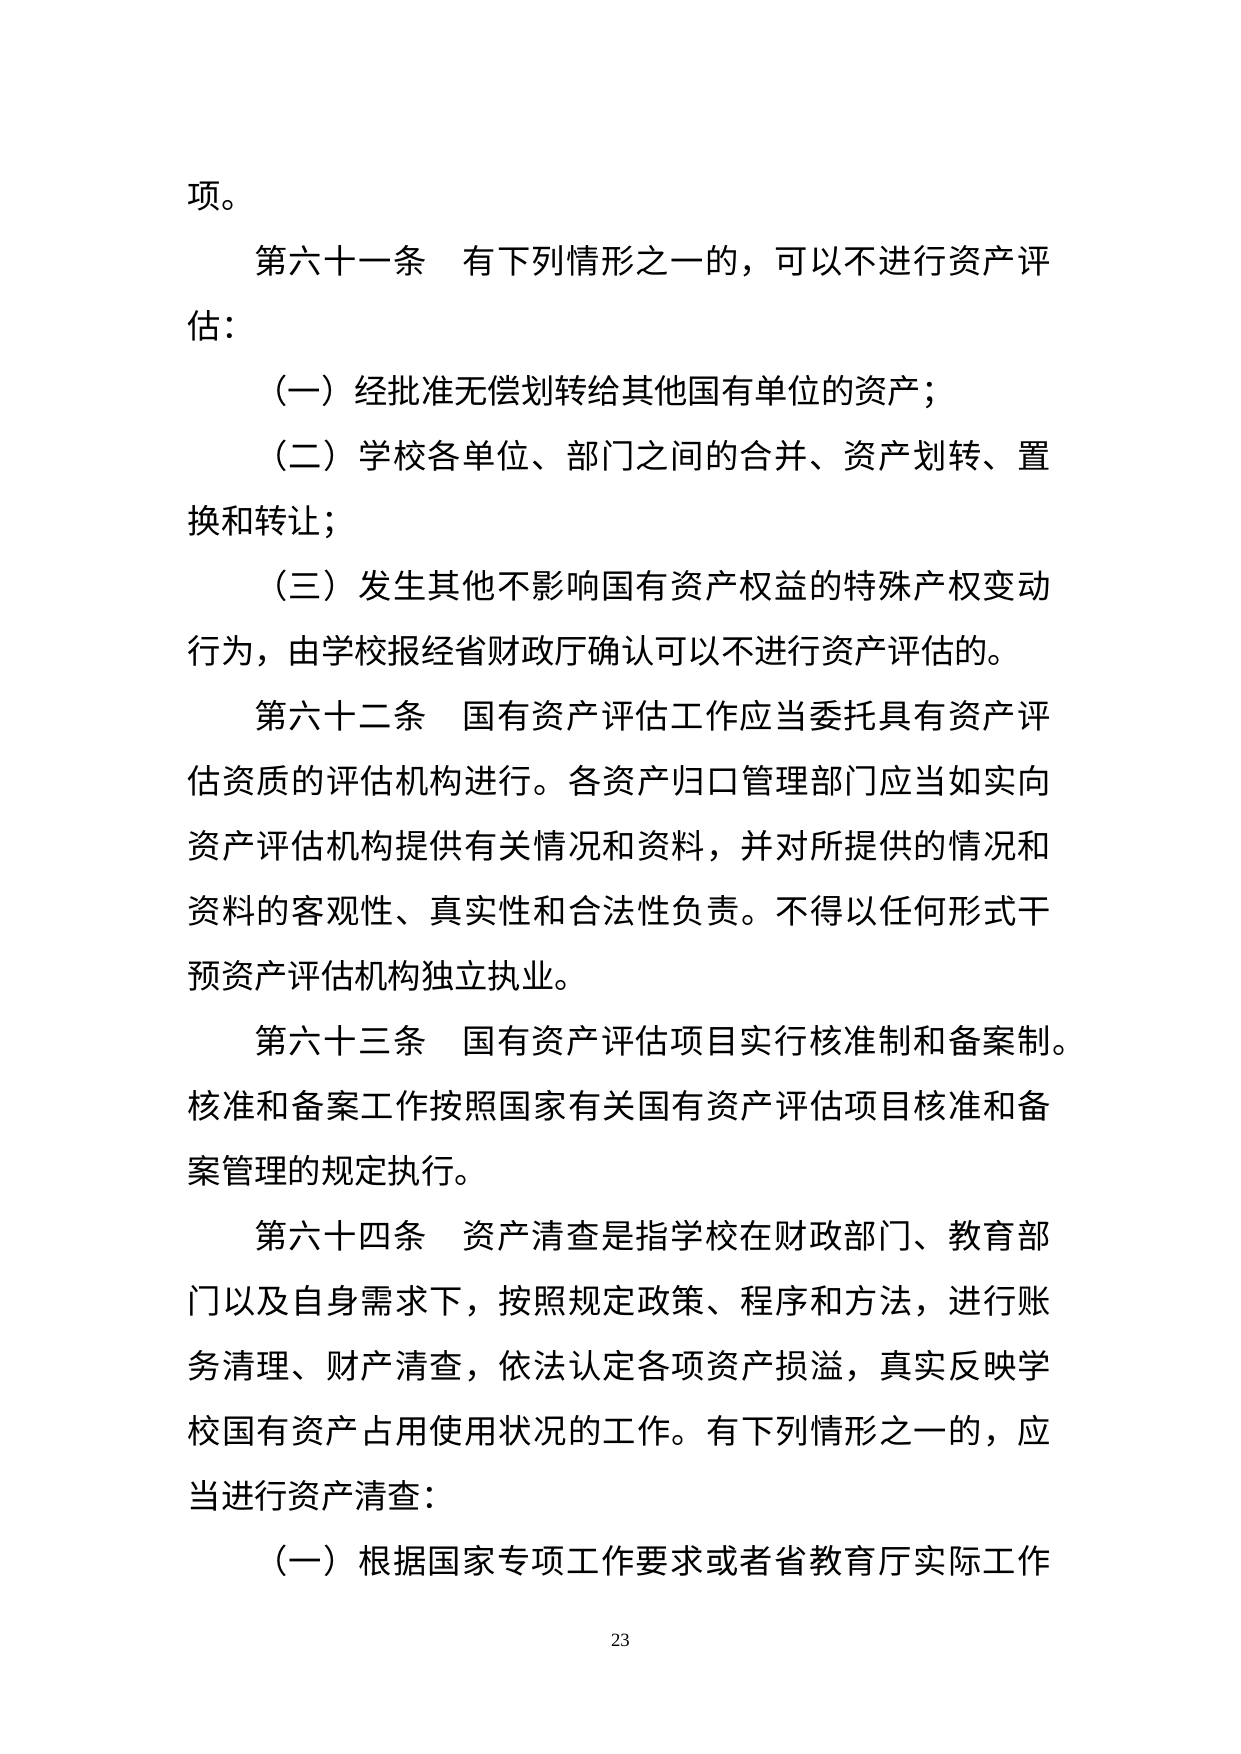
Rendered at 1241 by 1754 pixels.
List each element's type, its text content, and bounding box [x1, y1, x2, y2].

text （三）发生其他不影响国有资产权益的特殊产权变动行为，由学校报经省财政厅确认可以不进行资产评估的。 [187, 552, 1053, 682]
text （二）学校各单位、部门之间的合并、资产划转、置换和转让； [187, 422, 1053, 552]
text 第六十三条 国有资产评估项目实行核准制和备案制。核准和备案工作按照国家有关国有资产评估项目核准和备案管理的规定执行。 [187, 1007, 1053, 1202]
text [187, 162, 1053, 227]
text 第六十一条 有下列情形之一的，可以不进行资产评估： [187, 227, 1053, 357]
text 第六十二条 国有资产评估工作应当委托具有资产评估资质的评估机构进行。各资产归口管理部门应当如实向资产评估机构提供有关情况和资料，并对所提供的情况和资料的客观性、真实性和合法性负责。不得以任何形式干预资产评估机构独立执业。 [187, 682, 1053, 1007]
text 第六十四条 资产清查是指学校在财政部门、教育部门以及自身需求下，按照规定政策、程序和方法，进行账务清理、财产清查，依法认定各项资产损溢，真实反映学校国有资产占用使用状况的工作。有下列情形之一的，应当进行资产清查： [187, 1202, 1053, 1527]
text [187, 1527, 1053, 1592]
text （一）经批准无偿划转给其他国有单位的资产； [187, 357, 1053, 422]
